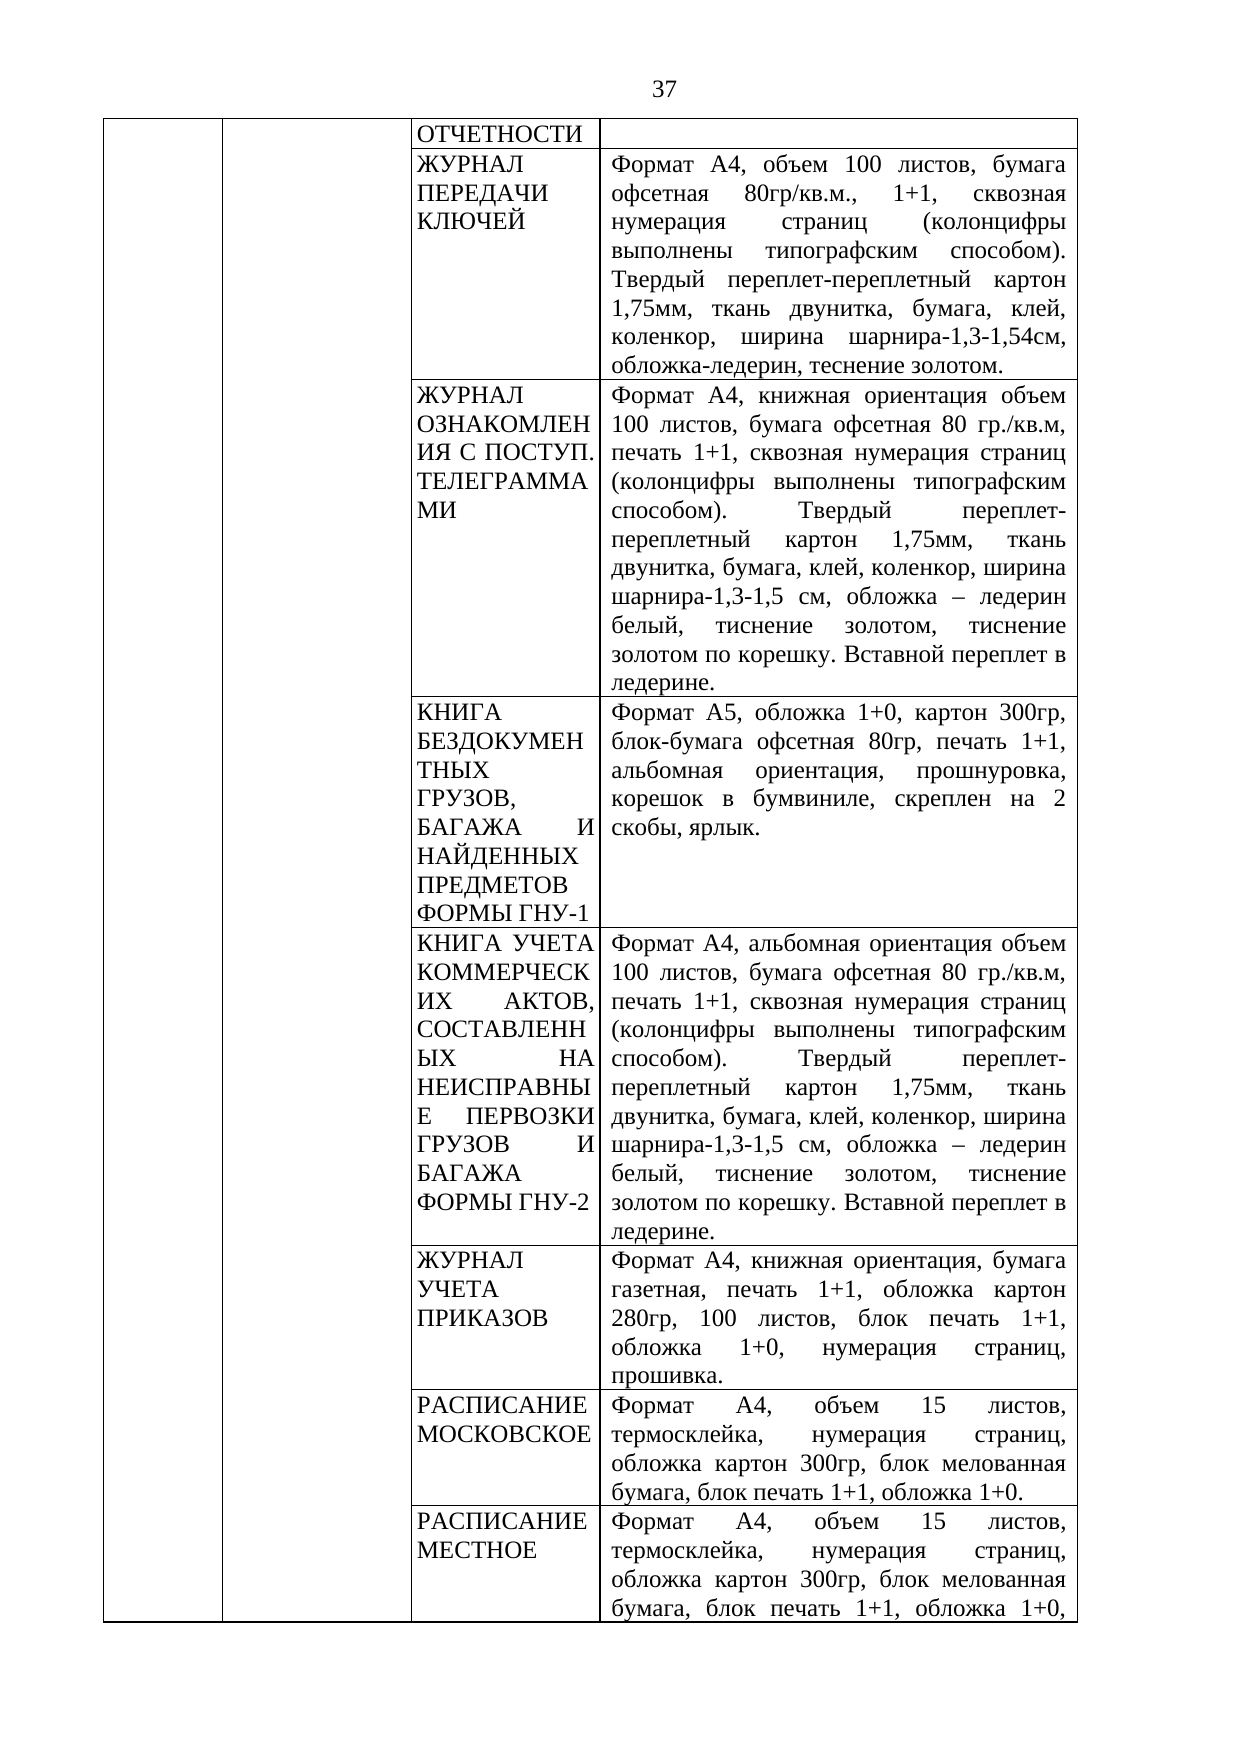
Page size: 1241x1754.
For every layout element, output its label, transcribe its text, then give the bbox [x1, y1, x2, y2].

table_cell ЖУРНАЛ УЧЕТА ПРИКАЗОВ [412, 1246, 599, 1389]
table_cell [601, 119, 1077, 148]
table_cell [412, 119, 599, 148]
table_cell Формат А4, книжная ориентация объем 100 листов, бумага офсетная 80 гр./кв.м, печать 1+1, сквозная нумерация страниц (колонцифры выполнены типографским способом). Твердый переплет-переплетный картон 1,75мм, ткань двунитка, бумага, клей, коленкор, ширина шарнира-1,3-1,5 см, обложка – ледерин белый, тиснение золотом, тиснение золотом по корешку. Вставной переплет в ледерине. [601, 380, 1077, 696]
table_cell Формат А5, обложка 1+0, картон 300гр, блок-бумага офсетная 80гр, печать 1+1, альбомная ориентация, прошнуровка, корешок в бумвиниле, скреплен на 2 скобы, ярлык. [601, 697, 1077, 927]
table_cell ЖУРНАЛ ОЗНАКОМЛЕНИЯ С ПОСТУП. ТЕЛЕГРАММАМИ [412, 380, 599, 696]
table_cell Формат А4, альбомная ориентация объем 100 листов, бумага офсетная 80 гр./кв.м, печать 1+1, сквозная нумерация страниц (колонцифры выполнены типографским способом). Твердый переплет-переплетный картон 1,75мм, ткань двунитка, бумага, клей, коленкор, ширина шарнира-1,3-1,5 см, обложка – ледерин белый, тиснение золотом, тиснение золотом по корешку. Вставной переплет в ледерине. [601, 928, 1077, 1244]
table_cell РАСПИСАНИЕ МЕСТНОЕ [412, 1506, 599, 1621]
table_cell ЖУРНАЛ ПЕРЕДАЧИ КЛЮЧЕЙ [412, 149, 599, 379]
table_cell РАСПИСАНИЕ МОСКОВСКОЕ [412, 1390, 599, 1505]
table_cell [601, 1506, 1077, 1621]
table_cell Формат А4, книжная ориентация, бумага газетная, печать 1+1, обложка картон 280гр, 100 листов, блок печать 1+1, обложка 1+0, нумерация страниц, прошивка. [601, 1246, 1077, 1389]
table_cell Формат А4, объем 15 листов, термосклейка, нумерация страниц, обложка картон 300гр, блок мелованная бумага, блок печать 1+1, обложка 1+0. [601, 1390, 1077, 1505]
table_cell Формат А4, объем 100 листов, бумага офсетная 80гр/кв.м., 1+1, сквозная нумерация страниц (колонцифры выполнены типографским способом). Твердый переплет-переплетный картон 1,75мм, ткань двунитка, бумага, клей, коленкор, ширина шарнира-1,3-1,54см, обложка-ледерин, теснение золотом. [601, 149, 1077, 379]
table_cell КНИГА УЧЕТА КОММЕРЧЕСКИХ АКТОВ, СОСТАВЛЕННЫХ НА НЕИСПРАВНЫЕ ПЕРВОЗКИ ГРУЗОВ И БАГАЖА ФОРМЫ ГНУ-2 [412, 928, 599, 1244]
table_cell КНИГА БЕЗДОКУМЕНТНЫХ ГРУЗОВ, БАГАЖА И НАЙДЕННЫХ ПРЕДМЕТОВ ФОРМЫ ГНУ-1 [412, 697, 599, 927]
